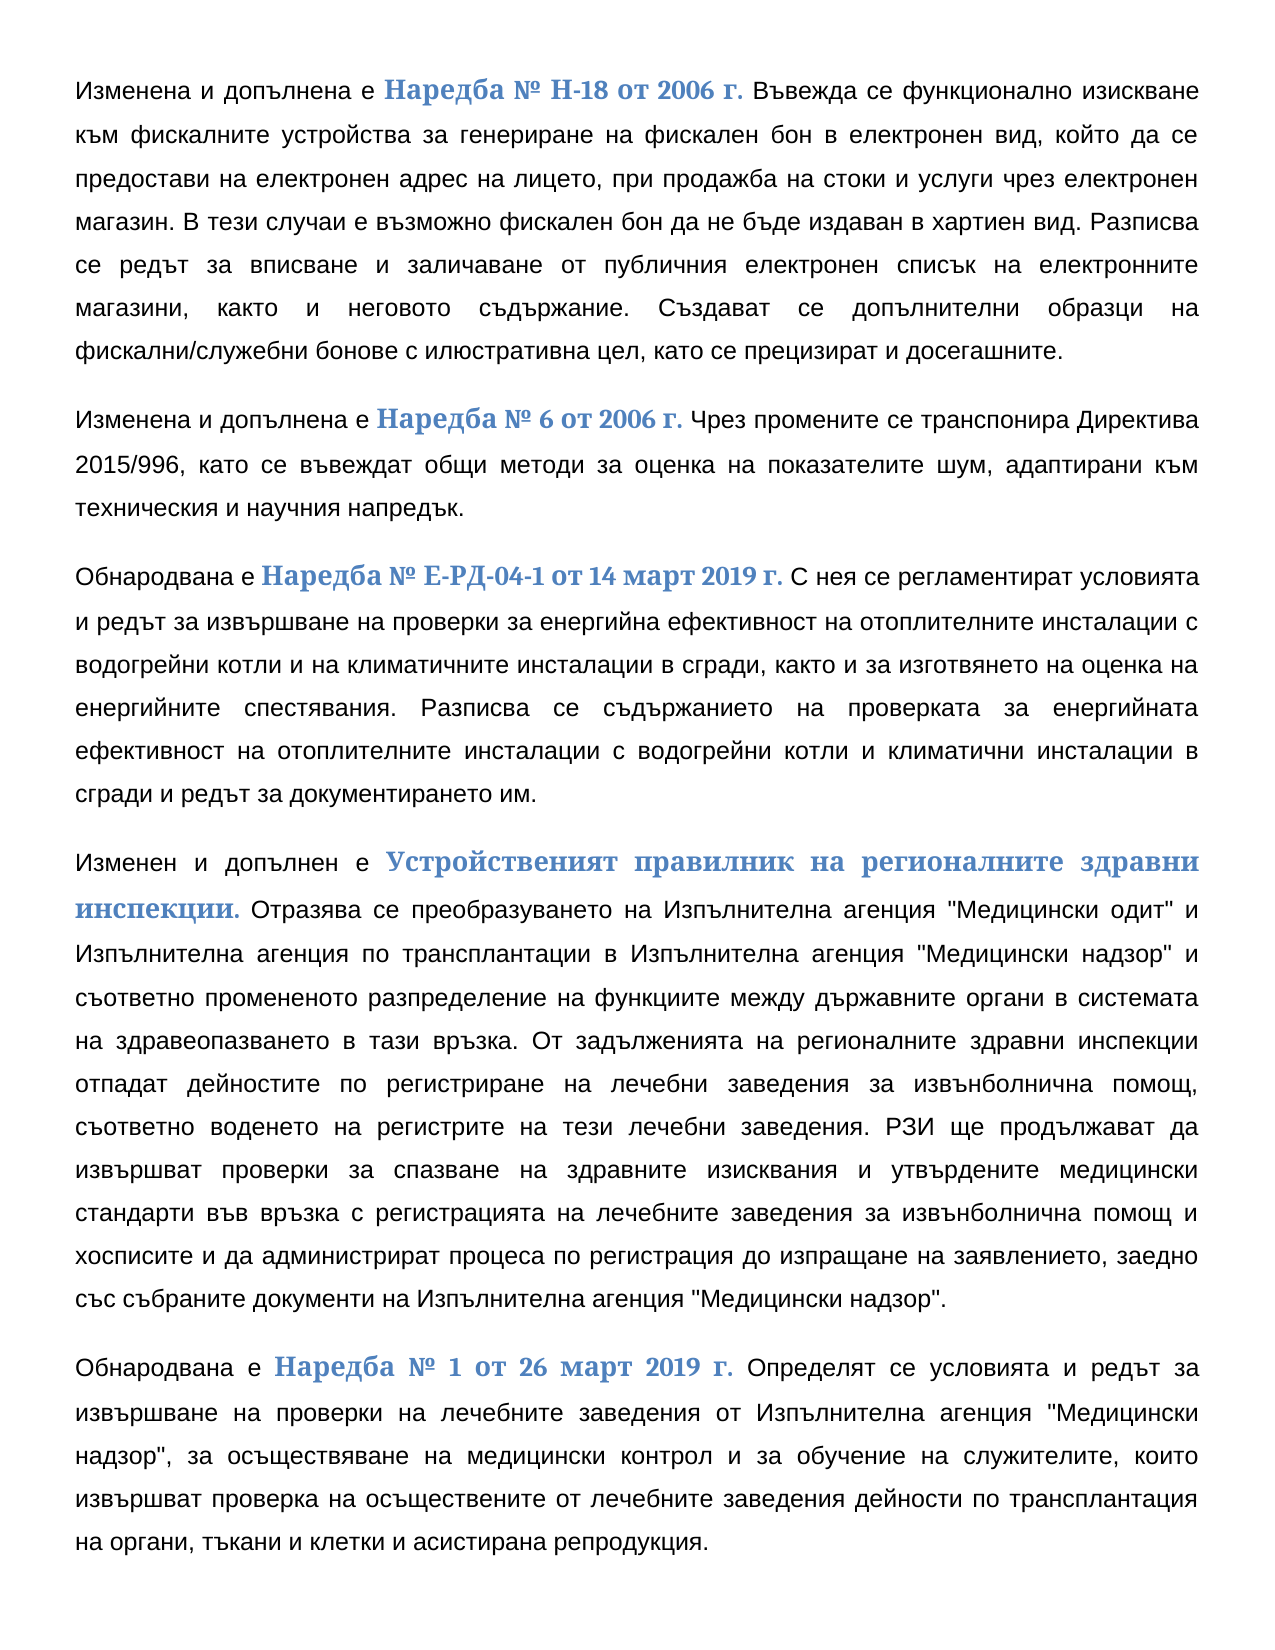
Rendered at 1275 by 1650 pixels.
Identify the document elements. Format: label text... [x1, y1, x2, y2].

text Обнародвана е Наредба № 1 от 26 март 2019 г. Определят се условията и редът за извършване на проверки на лечебните заведения от Изпълнителна агенция "Медицински надзор", за осъществяване на медицински контрол и за обучение на служителите, които извършват проверка на осъществените от лечебните заведения дейности по трансплантация на органи, тъкани и клетки и асистирана репродукция. [75, 1352, 1200, 1556]
text Обнародвана е Наредба № Е-РД-04-1 от 14 март 2019 г. С нея се регламентират условията и редът за извършване на проверки за енергийна ефективност на отоплителните инсталации с водогрейни котли и на климатичните инсталации в сгради, както и за изготвянето на оценка на енергийните спестявания. Разписва се съдържанието на проверката за енергийната ефективност на отоплителните инсталации с водогрейни котли и климатични инсталации в сгради и редът за документирането им. [75, 561, 1200, 808]
text Изменен и допълнен е Устройственият правилник на регионалните здравни инспекции. Отразява се преобразуването на Изпълнителна агенция "Медицински одит" и Изпълнителна агенция по трансплантации в Изпълнителна агенция "Медицински надзор" и съответно промененото разпределение на функциите между държавните органи в системата на здравеопазването в тази връзка. От задълженията на регионалните здравни инспекции отпадат дейностите по регистриране на лечебни заведения за извънболнична помощ, съответно воденето на регистрите на тези лечебни заведения. РЗИ ще продължават да извършват проверки за спазване на здравните изисквания и утвърдените медицински стандарти във връзка с регистрацията на лечебните заведения за извънболнична помощ и хосписите и да администрират процеса по регистрация до изпращане на заявлението, заедно със събраните документи на Изпълнителна агенция "Медицински надзор". [75, 847, 1200, 1313]
text Изменена и допълнена е Наредба № 6 от 2006 г. Чрез промените се транспонира Директива 2015/996, като се въвеждат общи методи за оценка на показателите шум, адаптирани към техническия и научния напредък. [75, 404, 1200, 522]
text Изменена и допълнена е Наредба № Н-18 от 2006 г. Въвежда се функционално изискване към фискалните устройства за генериране на фискален бон в електронен вид, който да се предостави на електронен адрес на лицето, при продажба на стоки и услуги чрез електронен магазин. В тези случаи е възможно фискален бон да не бъде издаван в хартиен вид. Разписва се редът за вписване и заличаване от публичния електронен списък на електронните магазини, както и неговото съдържание. Създават се допълнителни образци на фискални/служебни бонове с илюстративна цел, като се прецизират и досегашните. [75, 75, 1200, 365]
